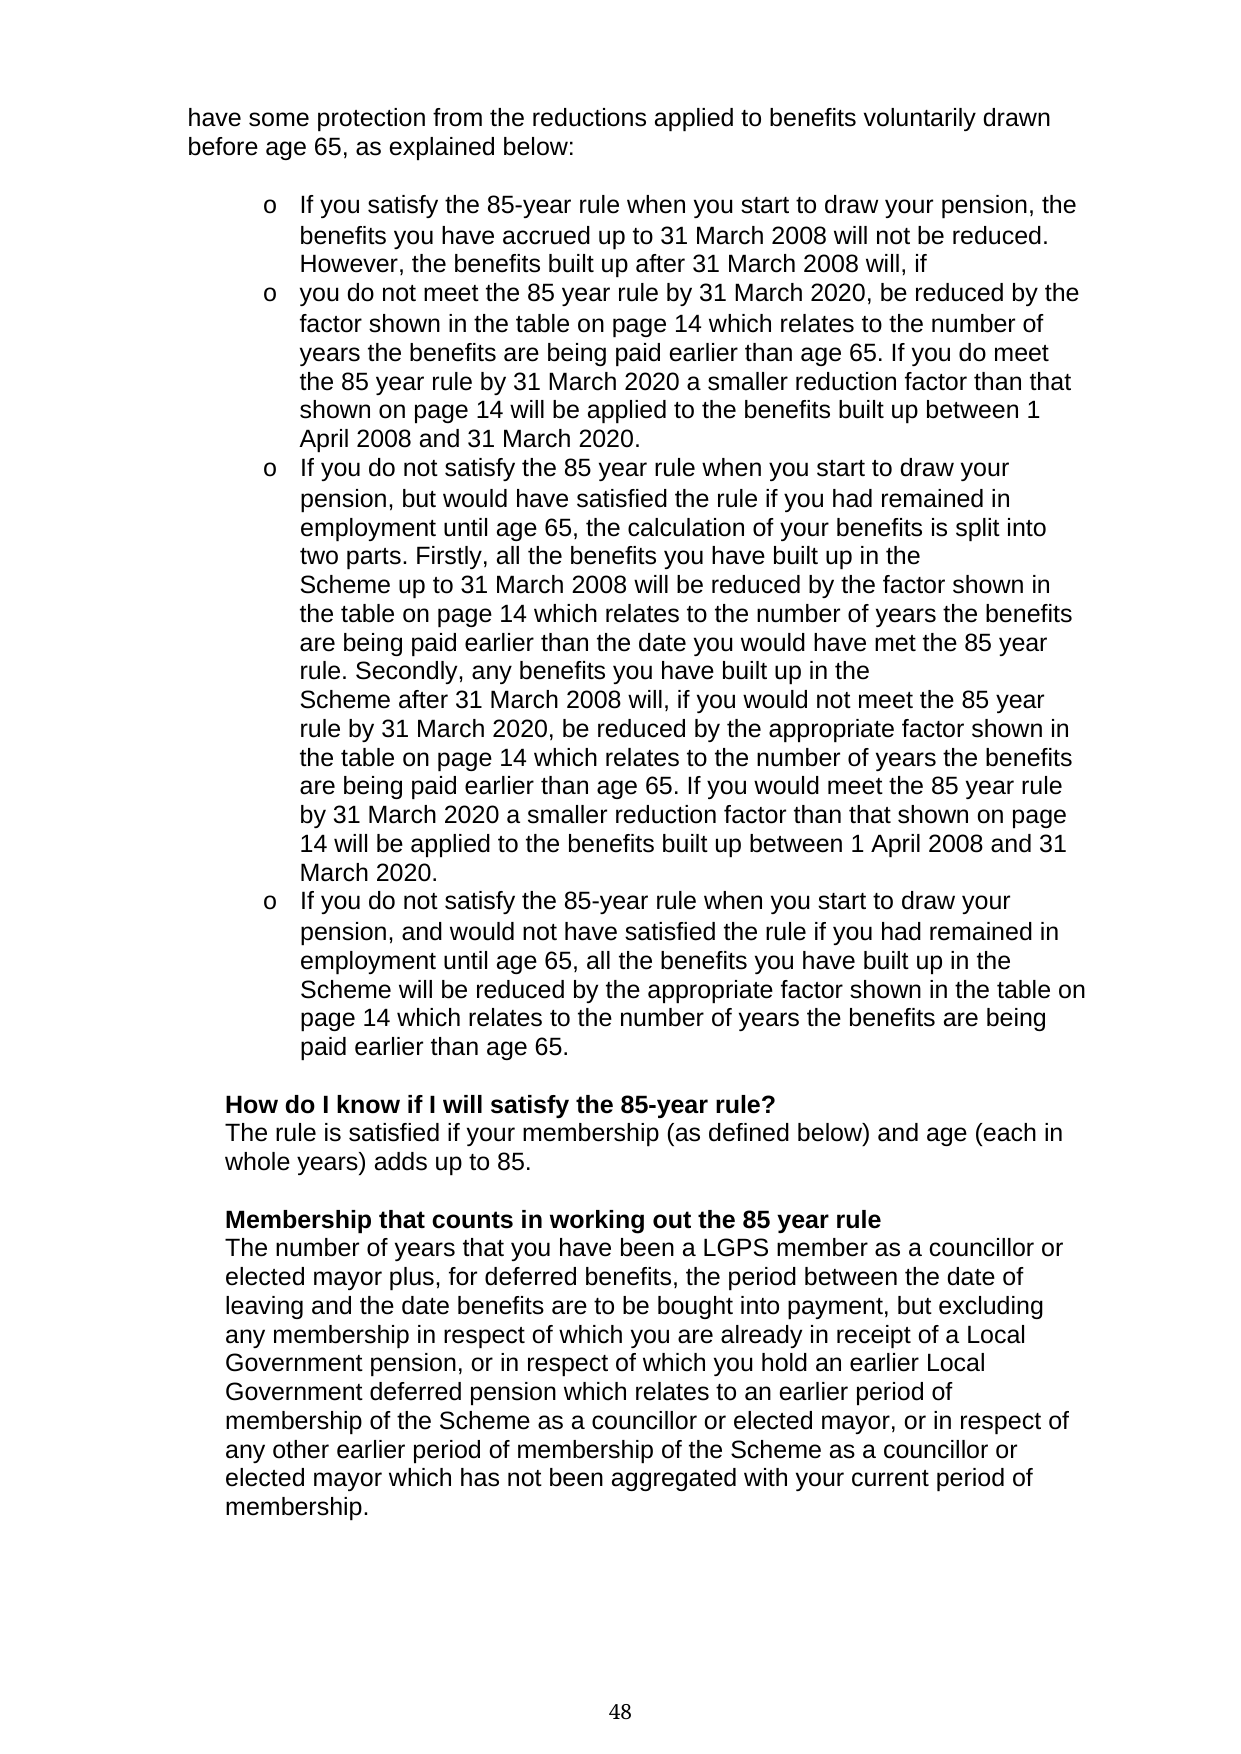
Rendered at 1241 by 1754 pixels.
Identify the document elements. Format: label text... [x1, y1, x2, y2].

text The number of years that you have been a LGPS member as a councillor or elected mayor plus, for deferred benefits, the period between the date of leaving and the date benefits are to be bought into payment, but excluding any membership in respect of which you are already in receipt of a Local Government pension, or in respect of which you hold an earlier Local Government deferred pension which relates to an earlier period of membership of the Scheme as a councillor or elected mayor, or in respect of any other earlier period of membership of the Scheme as a councillor or elected mayor which has not been aggregated with your current period of membership. [150, 1233, 1090, 1521]
text Scheme up to 31 March 2008 will be reduced by the factor shown in the table on page 14 which relates to the number of years the benefits are being paid earlier than the date you would have met the 85 year rule. Secondly, any benefits you have built up in the [299, 570, 1090, 685]
text Membership that counts in working out the 85 year rule [225, 1205, 1090, 1233]
list If you do not satisfy the 85 year rule when you start to draw your pension, but would have satisfied the rule if you had remained in employment until age 65, the calculation of your benefits is split into two parts. Firstly, all the benefits you have built up in the [262, 453, 1090, 570]
text The rule is satisfied if your membership (as defined below) and age (each in whole years) adds up to 85. [225, 1118, 1090, 1176]
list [150, 103, 1090, 161]
list If you satisfy the 85-year rule when you start to draw your pension, the benefits you have accrued up to 31 March 2008 will not be reduced. However, the benefits built up after 31 March 2008 will, if [262, 190, 1090, 278]
list If you do not satisfy the 85-year rule when you start to draw your pension, and would not have satisfied the rule if you had remained in employment until age 65, all the benefits you have built up in the Scheme will be reduced by the appropriate factor shown in the table on page 14 which relates to the number of years the benefits are being paid earlier than age 65. [262, 886, 1090, 1061]
list you do not meet the 85 year rule by 31 March 2020, be reduced by the factor shown in the table on page 14 which relates to the number of years the benefits are being paid earlier than age 65. If you do meet the 85 year rule by 31 March 2020 a smaller reduction factor than that shown on page 14 will be applied to the benefits built up between 1 April 2008 and 31 March 2020. [262, 278, 1090, 453]
text Scheme after 31 March 2008 will, if you would not meet the 85 year rule by 31 March 2020, be reduced by the appropriate factor shown in the table on page 14 which relates to the number of years the benefits are being paid earlier than age 65. If you would meet the 85 year rule by 31 March 2020 a smaller reduction factor than that shown on page 14 will be applied to the benefits built up between 1 April 2008 and 31 March 2020. [299, 685, 1090, 886]
text How do I know if I will satisfy the 85-year rule? [225, 1090, 1090, 1118]
